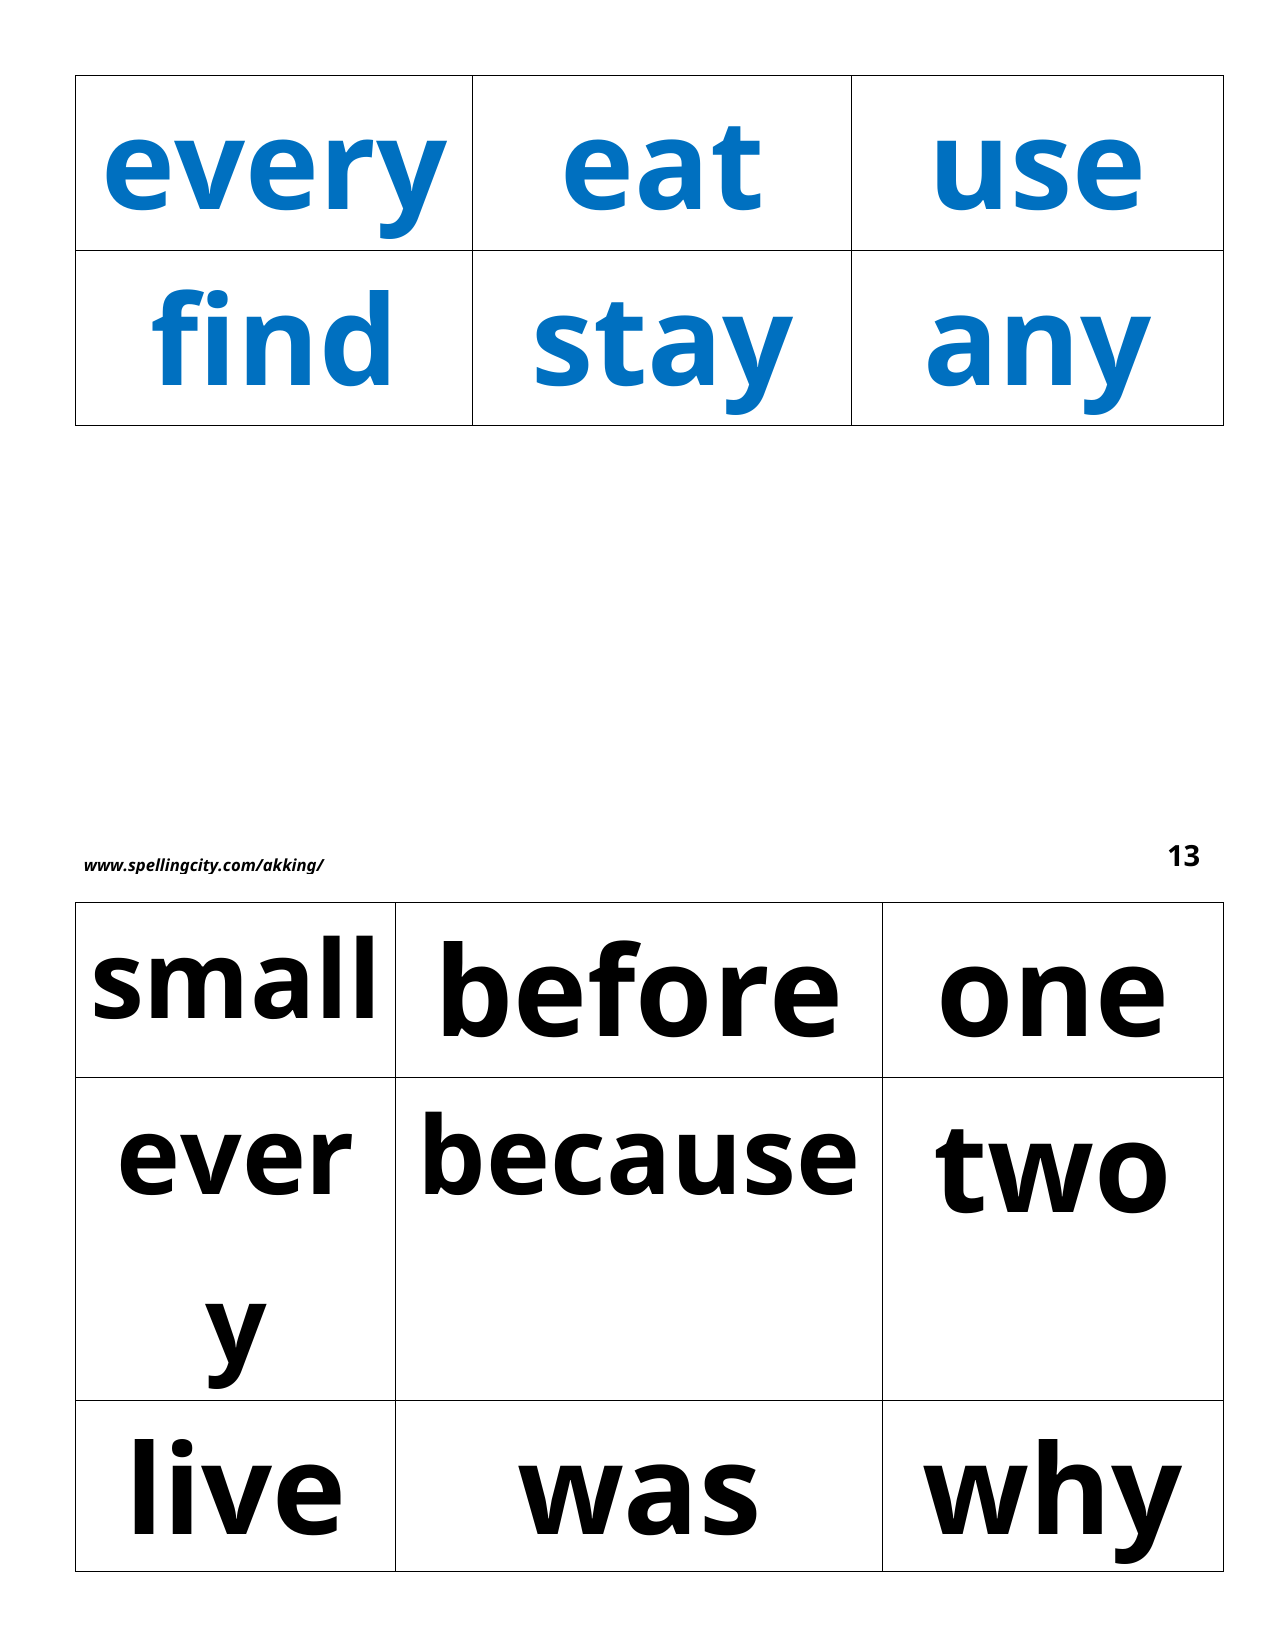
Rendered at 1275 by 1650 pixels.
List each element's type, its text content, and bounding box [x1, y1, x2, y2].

table_header one [883, 903, 1223, 1077]
table_cell why [883, 1401, 1223, 1571]
table_cell use [852, 76, 1223, 250]
table_cell was [396, 1401, 882, 1571]
table_cell find [76, 251, 472, 425]
text 13 [75, 836, 1200, 875]
table_cell stay [473, 251, 851, 425]
table_cell every [76, 1078, 395, 1399]
table_cell any [852, 251, 1223, 425]
table_cell live [76, 1401, 395, 1571]
table_header before [396, 903, 882, 1077]
table_cell eat [473, 76, 851, 250]
table_cell two [883, 1078, 1223, 1399]
table_header small [76, 903, 395, 1077]
table_cell every [76, 76, 472, 250]
table_cell because [396, 1078, 882, 1399]
